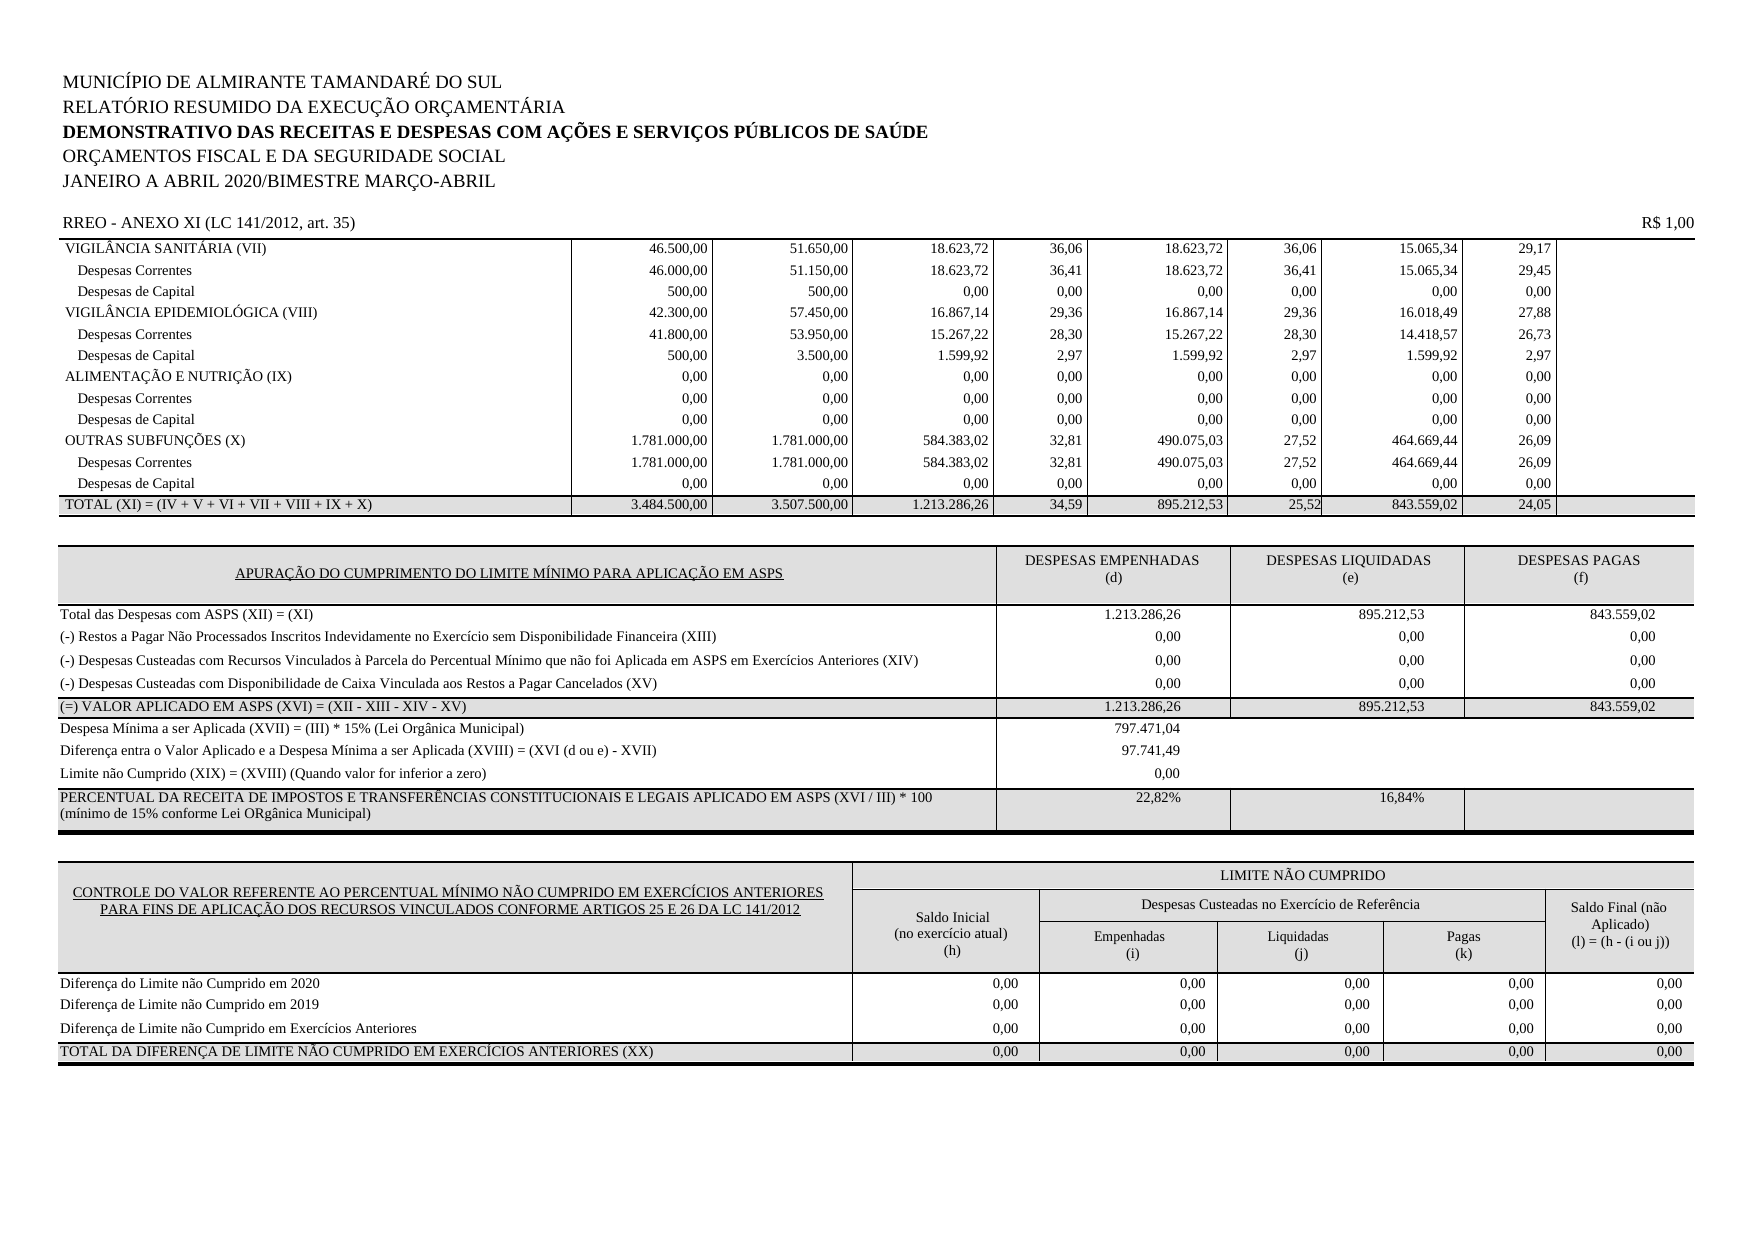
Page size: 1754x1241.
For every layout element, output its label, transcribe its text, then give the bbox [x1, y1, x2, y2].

table_cell 0,00 [1322, 407, 1462, 428]
table_cell 26,73 [1463, 322, 1556, 343]
table_cell 28,30 [994, 322, 1087, 343]
table_cell 26,09 [1463, 449, 1556, 471]
table_cell 0,00 [1228, 364, 1321, 385]
table_cell 0,00 [853, 974, 1039, 993]
table_cell Saldo Inicial (no exercício atual) (h) [853, 890, 1039, 972]
table_cell 27,52 [1228, 449, 1321, 471]
table_cell 0,00 [1228, 407, 1321, 428]
table_header 18.623,72 [853, 240, 993, 258]
table_header 36,06 [994, 240, 1087, 258]
table_cell 1.599,92 [853, 343, 993, 364]
table_cell 16.018,49 [1322, 300, 1462, 322]
table_cell 36,41 [994, 258, 1087, 279]
table_cell 53.950,00 [713, 322, 852, 343]
table_cell 0,00 [1231, 625, 1464, 648]
table_cell 0,00 [1228, 279, 1321, 300]
table_cell Liquidadas (j) [1218, 922, 1383, 972]
table_cell 0,00 [1218, 1044, 1383, 1061]
table_cell 0,00 [1546, 1017, 1694, 1042]
table_cell (-) Despesas Custeadas com Recursos Vinculados à Parcela do Percentual Mínimo que não foi Aplicada em ASPS em Exercícios Anteriores (XIV) [58, 648, 996, 672]
table_cell 1.213.286,26 [997, 606, 1230, 625]
table_cell 843.559,02 [1322, 497, 1462, 514]
table_cell Limite não Cumprido (XIX) = (XVIII) (Quando valor for inferior a zero) [58, 762, 996, 787]
table_cell 15.065,34 [1322, 258, 1462, 279]
table_cell 584.383,02 [853, 449, 993, 471]
table_cell 843.559,02 [1465, 699, 1694, 717]
table_cell 97.741,49 [997, 739, 1694, 762]
table_cell 0,00 [1546, 1044, 1694, 1061]
table_cell 0,00 [1384, 1017, 1545, 1042]
table_cell 32,81 [994, 428, 1087, 449]
table_cell Despesas de Capital [59, 407, 571, 428]
table_cell 500,00 [572, 343, 712, 364]
table_cell TOTAL (XI) = (IV + V + VI + VII + VIII + IX + X) [59, 497, 571, 514]
table_cell 0,00 [994, 279, 1087, 300]
table_cell 0,00 [1088, 407, 1227, 428]
table_cell 0,00 [1546, 974, 1694, 993]
table_cell 0,00 [853, 1017, 1039, 1042]
table_cell 0,00 [853, 279, 993, 300]
table_cell 16.867,14 [1088, 300, 1227, 322]
table_cell 36,41 [1228, 258, 1321, 279]
table_cell 32,81 [994, 449, 1087, 471]
table_cell 0,00 [1231, 648, 1464, 672]
table_cell [1557, 497, 1695, 514]
table_cell OUTRAS SUBFUNÇÕES (X) [59, 428, 571, 449]
table_cell Saldo Final (não Aplicado) (l) = (h - (i ou j)) [1546, 890, 1694, 972]
table_cell 0,00 [1228, 471, 1321, 494]
table_cell 0,00 [713, 407, 852, 428]
table_cell 464.669,44 [1322, 428, 1462, 449]
table_header 15.065,34 [1322, 240, 1462, 258]
table_cell 797.471,04 [997, 719, 1694, 738]
table_cell 500,00 [713, 279, 852, 300]
table_cell 28,30 [1228, 322, 1321, 343]
table_cell 0,00 [994, 364, 1087, 385]
table_header VIGILÂNCIA SANITÁRIA (VII) [59, 240, 571, 258]
table_cell (-) Restos a Pagar Não Processados Inscritos Indevidamente no Exercício sem Disponibilidade Financeira (XIII) [58, 625, 996, 648]
table_header 36,06 [1228, 240, 1321, 258]
table_cell 0,00 [1465, 648, 1694, 672]
table_cell 0,00 [853, 364, 993, 385]
table_cell 0,00 [1040, 1044, 1217, 1061]
table_cell (-) Despesas Custeadas com Disponibilidade de Caixa Vinculada aos Restos a Pagar Cancelados (XV) [58, 672, 996, 697]
table_cell 1.213.286,26 [997, 699, 1230, 717]
table_cell 22,82% [997, 790, 1230, 830]
table_cell 0,00 [994, 385, 1087, 407]
table_cell Diferença de Limite não Cumprido em Exercícios Anteriores [58, 1017, 852, 1042]
table_cell PERCENTUAL DA RECEITA DE IMPOSTOS E TRANSFERÊNCIAS CONSTITUCIONAIS E LEGAIS APLICADO EM ASPS (XVI / III) * 100 (mínimo de 15% conforme Lei ORgânica Municipal) [58, 790, 996, 830]
table_cell 15.267,22 [1088, 322, 1227, 343]
table_cell 25,52 [1228, 497, 1321, 514]
table_cell 843.559,02 [1465, 606, 1694, 625]
table_cell 0,00 [997, 762, 1694, 787]
table_cell 2,97 [1463, 343, 1556, 364]
table_cell 1.599,92 [1088, 343, 1227, 364]
table_cell Despesas de Capital [59, 343, 571, 364]
table_cell 2,97 [1228, 343, 1321, 364]
table_cell 895.212,53 [1231, 699, 1464, 717]
table_cell 0,00 [1088, 471, 1227, 494]
table_cell Despesas Custeadas no Exercício de Referência [1040, 890, 1545, 921]
table_cell Diferença entra o Valor Aplicado e a Despesa Mínima a ser Aplicada (XVIII) = (XVI (d ou e) - XVII) [58, 739, 996, 762]
table_cell (=) VALOR APLICADO EM ASPS (XVI) = (XII - XIII - XIV - XV) [58, 699, 996, 717]
table_cell 0,00 [1463, 279, 1556, 300]
table_cell 24,05 [1463, 497, 1556, 514]
table_cell 0,00 [1463, 471, 1556, 494]
table_cell 2,97 [994, 343, 1087, 364]
table_header [1557, 240, 1695, 494]
table_cell 0,00 [713, 385, 852, 407]
table_cell 15.267,22 [853, 322, 993, 343]
table_cell 0,00 [572, 407, 712, 428]
table_cell 0,00 [1228, 385, 1321, 407]
table_cell 0,00 [853, 993, 1039, 1017]
table_cell 0,00 [853, 407, 993, 428]
table_cell 0,00 [994, 407, 1087, 428]
table_cell 500,00 [572, 279, 712, 300]
table_header 18.623,72 [1088, 240, 1227, 258]
table_header CONTROLE DO VALOR REFERENTE AO PERCENTUAL MÍNIMO NÃO CUMPRIDO EM EXERCÍCIOS ANTERIORES PARA FINS DE APLICAÇÃO DOS RECURSOS VINCULADOS CONFORME ARTIGOS 25 E 26 DA LC 141/2012 [58, 863, 852, 972]
table_cell 27,52 [1228, 428, 1321, 449]
table_cell 0,00 [1465, 672, 1694, 697]
table_header APURAÇÃO DO CUMPRIMENTO DO LIMITE MÍNIMO PARA APLICAÇÃO EM ASPS [58, 547, 996, 603]
table_cell 29,36 [994, 300, 1087, 322]
table_cell 895.212,53 [1088, 497, 1227, 514]
table_cell 27,88 [1463, 300, 1556, 322]
table_cell 0,00 [997, 672, 1230, 697]
table_cell 0,00 [1088, 279, 1227, 300]
table_cell 0,00 [1231, 672, 1464, 697]
table_header DESPESAS EMPENHADAS (d) [997, 547, 1230, 603]
table_cell Diferença do Limite não Cumprido em 2020 [58, 974, 852, 993]
table_cell 18.623,72 [853, 258, 993, 279]
table_cell 0,00 [1384, 1044, 1545, 1061]
table_cell 0,00 [1218, 974, 1383, 993]
table_cell 3.507.500,00 [713, 497, 852, 514]
table_cell 0,00 [1218, 1017, 1383, 1042]
table_cell 1.599,92 [1322, 343, 1462, 364]
table_cell 0,00 [1463, 385, 1556, 407]
table_cell 490.075,03 [1088, 428, 1227, 449]
table_cell Pagas (k) [1384, 922, 1545, 972]
table_cell 0,00 [572, 385, 712, 407]
table_cell 0,00 [853, 385, 993, 407]
table_cell 0,00 [1040, 974, 1217, 993]
table_cell 0,00 [1384, 993, 1545, 1017]
table_cell 14.418,57 [1322, 322, 1462, 343]
table_cell [1465, 790, 1694, 830]
table_header 51.650,00 [713, 240, 852, 258]
table_cell 0,00 [853, 471, 993, 494]
table_cell 0,00 [1322, 385, 1462, 407]
table_header LIMITE NÃO CUMPRIDO [853, 863, 1694, 888]
table_cell Despesas Correntes [59, 385, 571, 407]
table_cell 0,00 [713, 471, 852, 494]
table_cell 0,00 [1040, 1017, 1217, 1042]
table_cell 0,00 [1465, 625, 1694, 648]
table_cell Despesa Mínima a ser Aplicada (XVII) = (III) * 15% (Lei Orgânica Municipal) [58, 719, 996, 738]
table_header 46.500,00 [572, 240, 712, 258]
table_cell Empenhadas (i) [1040, 922, 1217, 972]
table_cell VIGILÂNCIA EPIDEMIOLÓGICA (VIII) [59, 300, 571, 322]
table_cell 490.075,03 [1088, 449, 1227, 471]
table_header DESPESAS PAGAS (f) [1465, 547, 1694, 603]
table_cell Total das Despesas com ASPS (XII) = (XI) [58, 606, 996, 625]
table_cell 0,00 [572, 471, 712, 494]
table_cell 16,84% [1231, 790, 1464, 830]
table_cell ALIMENTAÇÃO E NUTRIÇÃO (IX) [59, 364, 571, 385]
table_cell 464.669,44 [1322, 449, 1462, 471]
table_cell 46.000,00 [572, 258, 712, 279]
table_header DESPESAS LIQUIDADAS (e) [1231, 547, 1464, 603]
table_cell Despesas Correntes [59, 322, 571, 343]
table_cell 26,09 [1463, 428, 1556, 449]
table_cell Despesas de Capital [59, 471, 571, 494]
table_cell 0,00 [1463, 364, 1556, 385]
table_cell Despesas Correntes [59, 258, 571, 279]
table_cell 0,00 [1040, 993, 1217, 1017]
table_cell 41.800,00 [572, 322, 712, 343]
table_cell 0,00 [1322, 279, 1462, 300]
table_cell 0,00 [994, 471, 1087, 494]
table_cell 584.383,02 [853, 428, 993, 449]
table_cell 1.781.000,00 [713, 449, 852, 471]
table_cell 42.300,00 [572, 300, 712, 322]
table_cell 0,00 [997, 648, 1230, 672]
table_cell Diferença de Limite não Cumprido em 2019 [58, 993, 852, 1017]
table_cell 0,00 [1322, 471, 1462, 494]
table_cell 895.212,53 [1231, 606, 1464, 625]
table_cell 1.781.000,00 [713, 428, 852, 449]
table_cell 0,00 [1463, 407, 1556, 428]
table_cell 0,00 [713, 364, 852, 385]
table_cell 0,00 [1322, 364, 1462, 385]
table_cell 0,00 [1384, 974, 1545, 993]
table_cell 57.450,00 [713, 300, 852, 322]
table_header 29,17 [1463, 240, 1556, 258]
table_cell 0,00 [1088, 364, 1227, 385]
table_cell 16.867,14 [853, 300, 993, 322]
table_cell Despesas Correntes [59, 449, 571, 471]
table_cell 29,36 [1228, 300, 1321, 322]
table_cell 1.213.286,26 [853, 497, 993, 514]
table_cell 0,00 [572, 364, 712, 385]
table_cell 1.781.000,00 [572, 449, 712, 471]
table_cell 0,00 [997, 625, 1230, 648]
table_cell Despesas de Capital [59, 279, 571, 300]
table_cell 3.500,00 [713, 343, 852, 364]
table_cell 29,45 [1463, 258, 1556, 279]
table_cell 34,59 [994, 497, 1087, 514]
table_cell 51.150,00 [713, 258, 852, 279]
table_cell 0,00 [1218, 993, 1383, 1017]
table_cell 0,00 [1088, 385, 1227, 407]
table_cell 1.781.000,00 [572, 428, 712, 449]
table_cell 0,00 [853, 1044, 1039, 1061]
table_cell TOTAL DA DIFERENÇA DE LIMITE NÃO CUMPRIDO EM EXERCÍCIOS ANTERIORES (XX) [58, 1044, 852, 1061]
table_cell 0,00 [1546, 993, 1694, 1017]
table_cell 3.484.500,00 [572, 497, 712, 514]
table_cell 18.623,72 [1088, 258, 1227, 279]
